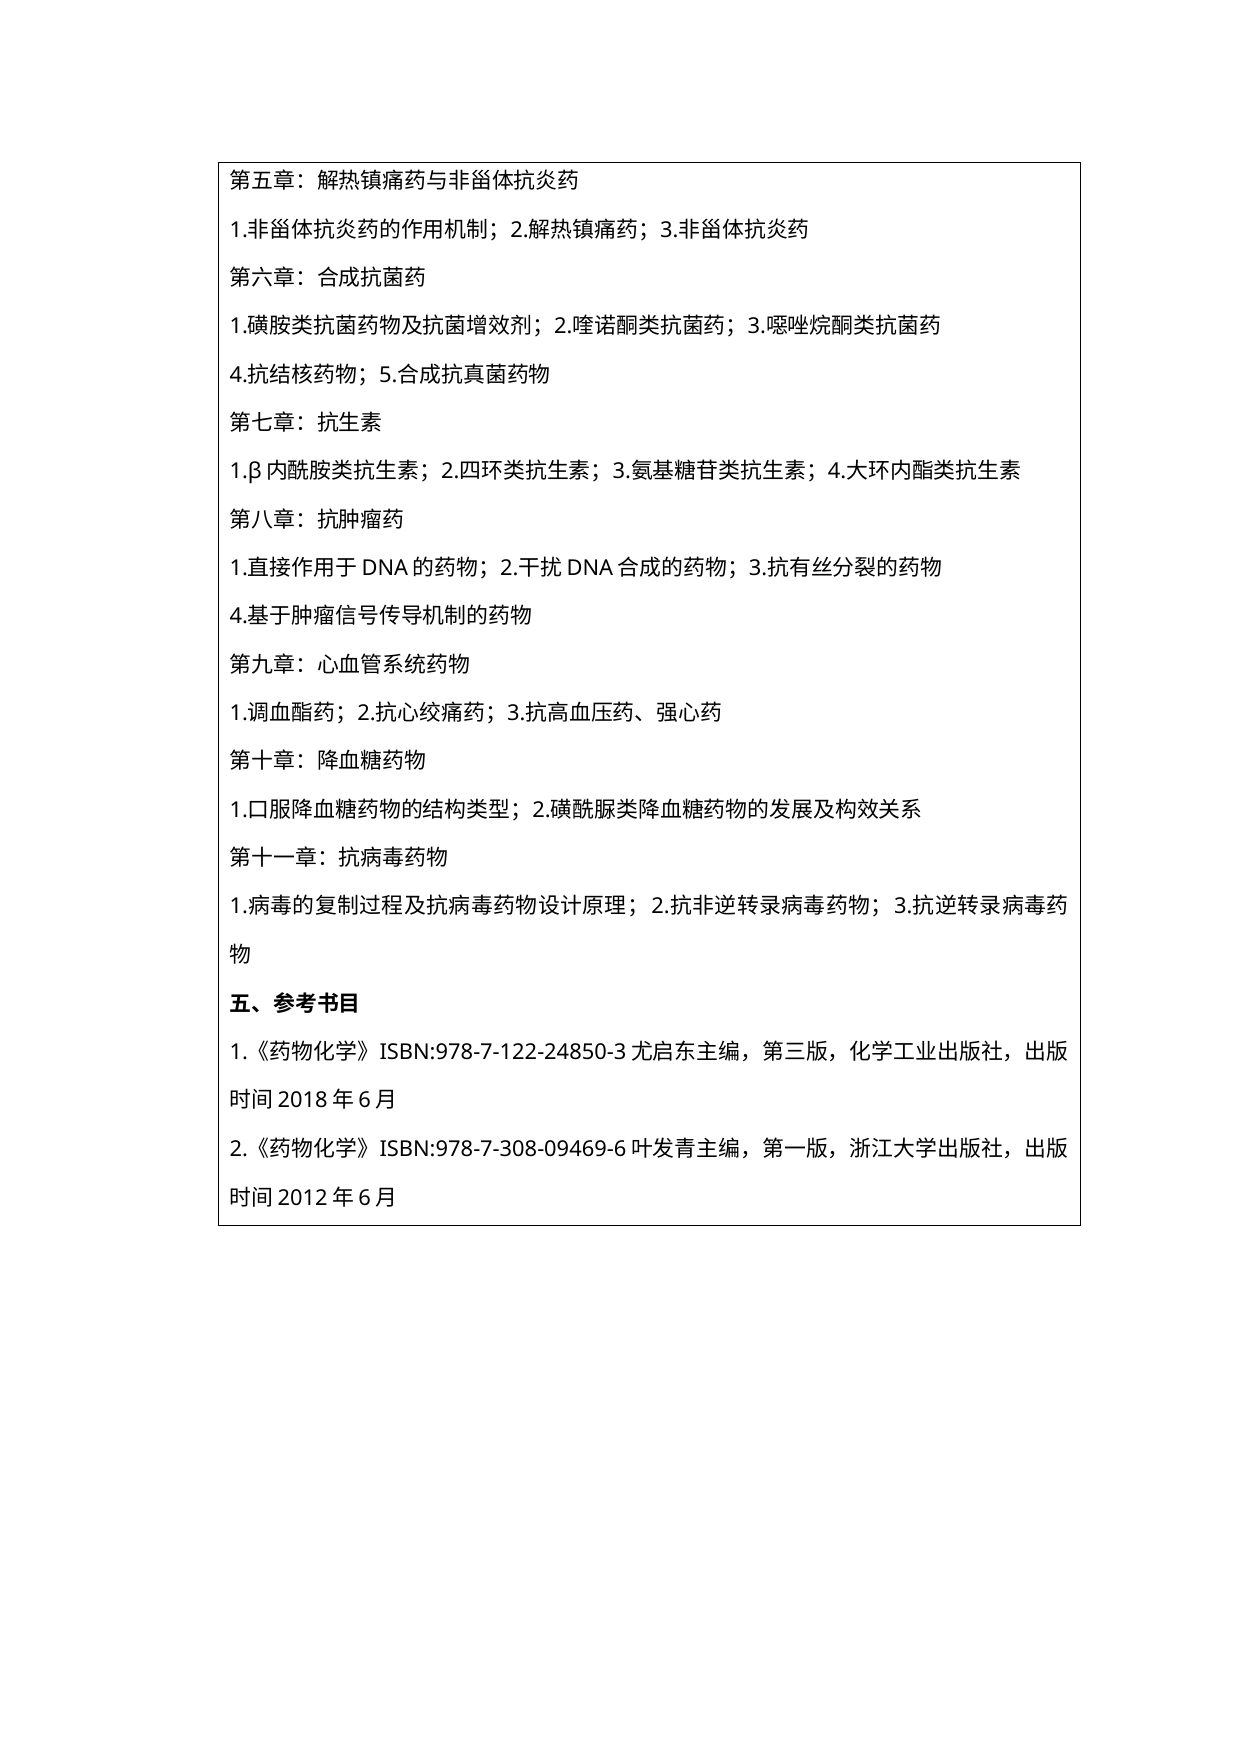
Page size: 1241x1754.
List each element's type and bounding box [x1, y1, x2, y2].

table_header [219, 163, 1080, 1225]
